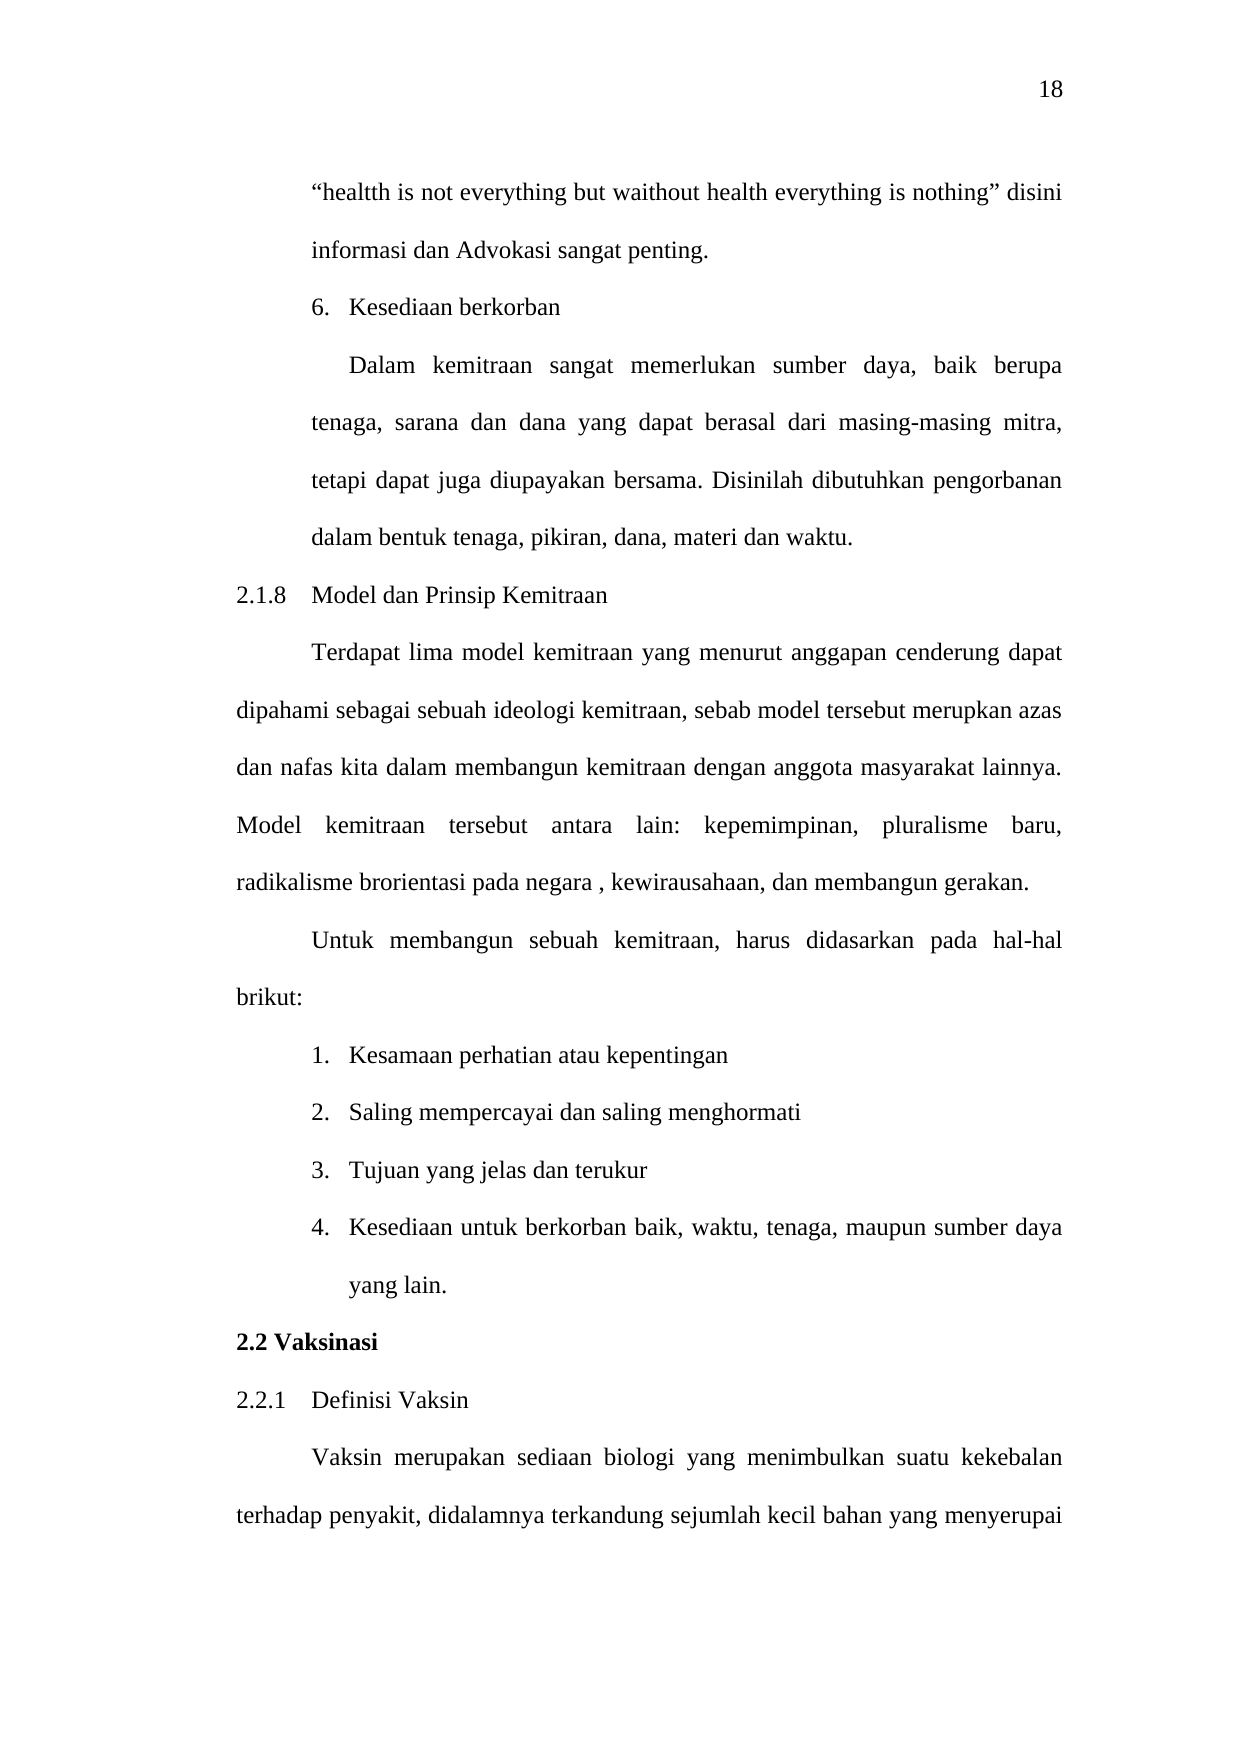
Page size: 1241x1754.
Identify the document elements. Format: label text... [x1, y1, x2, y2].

list Tujuan yang jelas dan terukur [311, 1155, 1063, 1183]
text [311, 177, 1063, 263]
list Definisi Vaksin [236, 1385, 1063, 1413]
list Vaksinasi [236, 1327, 1063, 1356]
list Kesamaan perhatian atau kepentingan [311, 1040, 1063, 1068]
text Terdapat lima model kemitraan yang menurut anggapan cenderung dapat dipahami sebagai sebuah ideologi kemitraan, sebab model tersebut merupkan azas dan nafas kita dalam membangun kemitraan dengan anggota masyarakat lainnya. Model kemitraan tersebut antara lain: kepemimpinan, pluralisme baru, radikalisme brorientasi pada negara , kewirausahaan, dan membangun gerakan. [236, 637, 1063, 896]
text Untuk membangun sebuah kemitraan, harus didasarkan pada hal-hal brikut: [236, 925, 1063, 1011]
list Kesediaan berkorban [311, 292, 1063, 321]
list Model dan Prinsip Kemitraan [236, 580, 1063, 608]
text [236, 1442, 1063, 1528]
text Dalam kemitraan sangat memerlukan sumber daya, baik berupa tenaga, sarana dan dana yang dapat berasal dari masing-masing mitra, tetapi dapat juga diupayakan bersama. Disinilah dibutuhkan pengorbanan dalam bentuk tenaga, pikiran, dana, materi dan waktu. [311, 350, 1063, 551]
list Saling mempercayai dan saling menghormati [311, 1097, 1063, 1126]
list Kesediaan untuk berkorban baik, waktu, tenaga, maupun sumber daya yang lain. [311, 1212, 1063, 1298]
